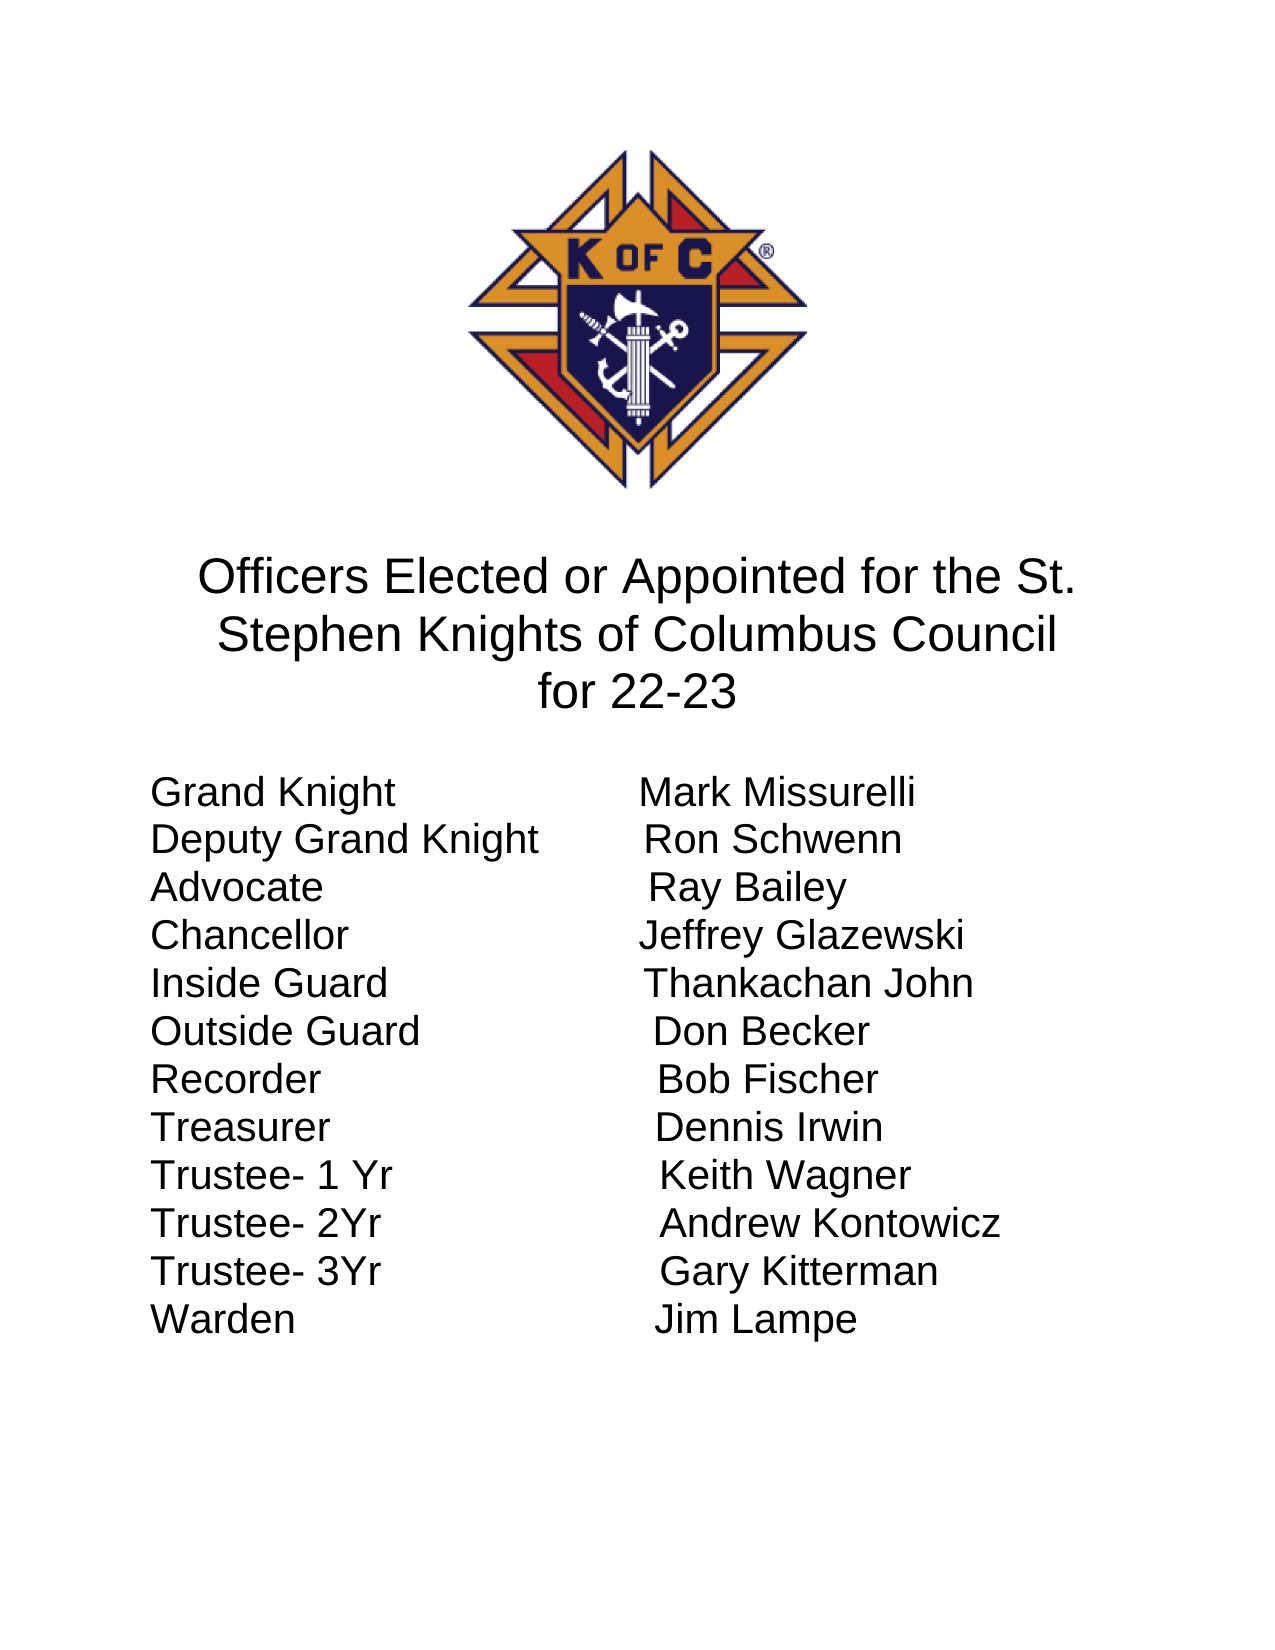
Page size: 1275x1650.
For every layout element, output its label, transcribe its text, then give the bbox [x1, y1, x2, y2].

text Chancellor Jeffrey Glazewski [150, 911, 1125, 959]
text Trustee- 3Yr Gary Kitterman [150, 1246, 1125, 1294]
text Deputy Grand Knight Ron Schwenn [150, 815, 1125, 863]
text Warden Jim Lampe [150, 1294, 1125, 1342]
text Trustee- 1 Yr Keith Wagner [150, 1150, 1125, 1198]
text Grand Knight Mark Missurelli [150, 767, 1125, 815]
text Treasurer Dennis Irwin [150, 1102, 1125, 1150]
text Advocate Ray Bailey [150, 863, 1125, 911]
text Outside Guard Don Becker [150, 1007, 1125, 1054]
text Recorder Bob Fischer [150, 1054, 1125, 1102]
text for 22-23 [150, 662, 1125, 719]
text Officers Elected or Appointed for the St. Stephen Knights of Columbus Council [150, 547, 1125, 662]
picture [468, 150, 808, 489]
text Trustee- 2Yr Andrew Kontowicz [150, 1198, 1125, 1246]
text Inside Guard Thankachan John [150, 959, 1125, 1007]
